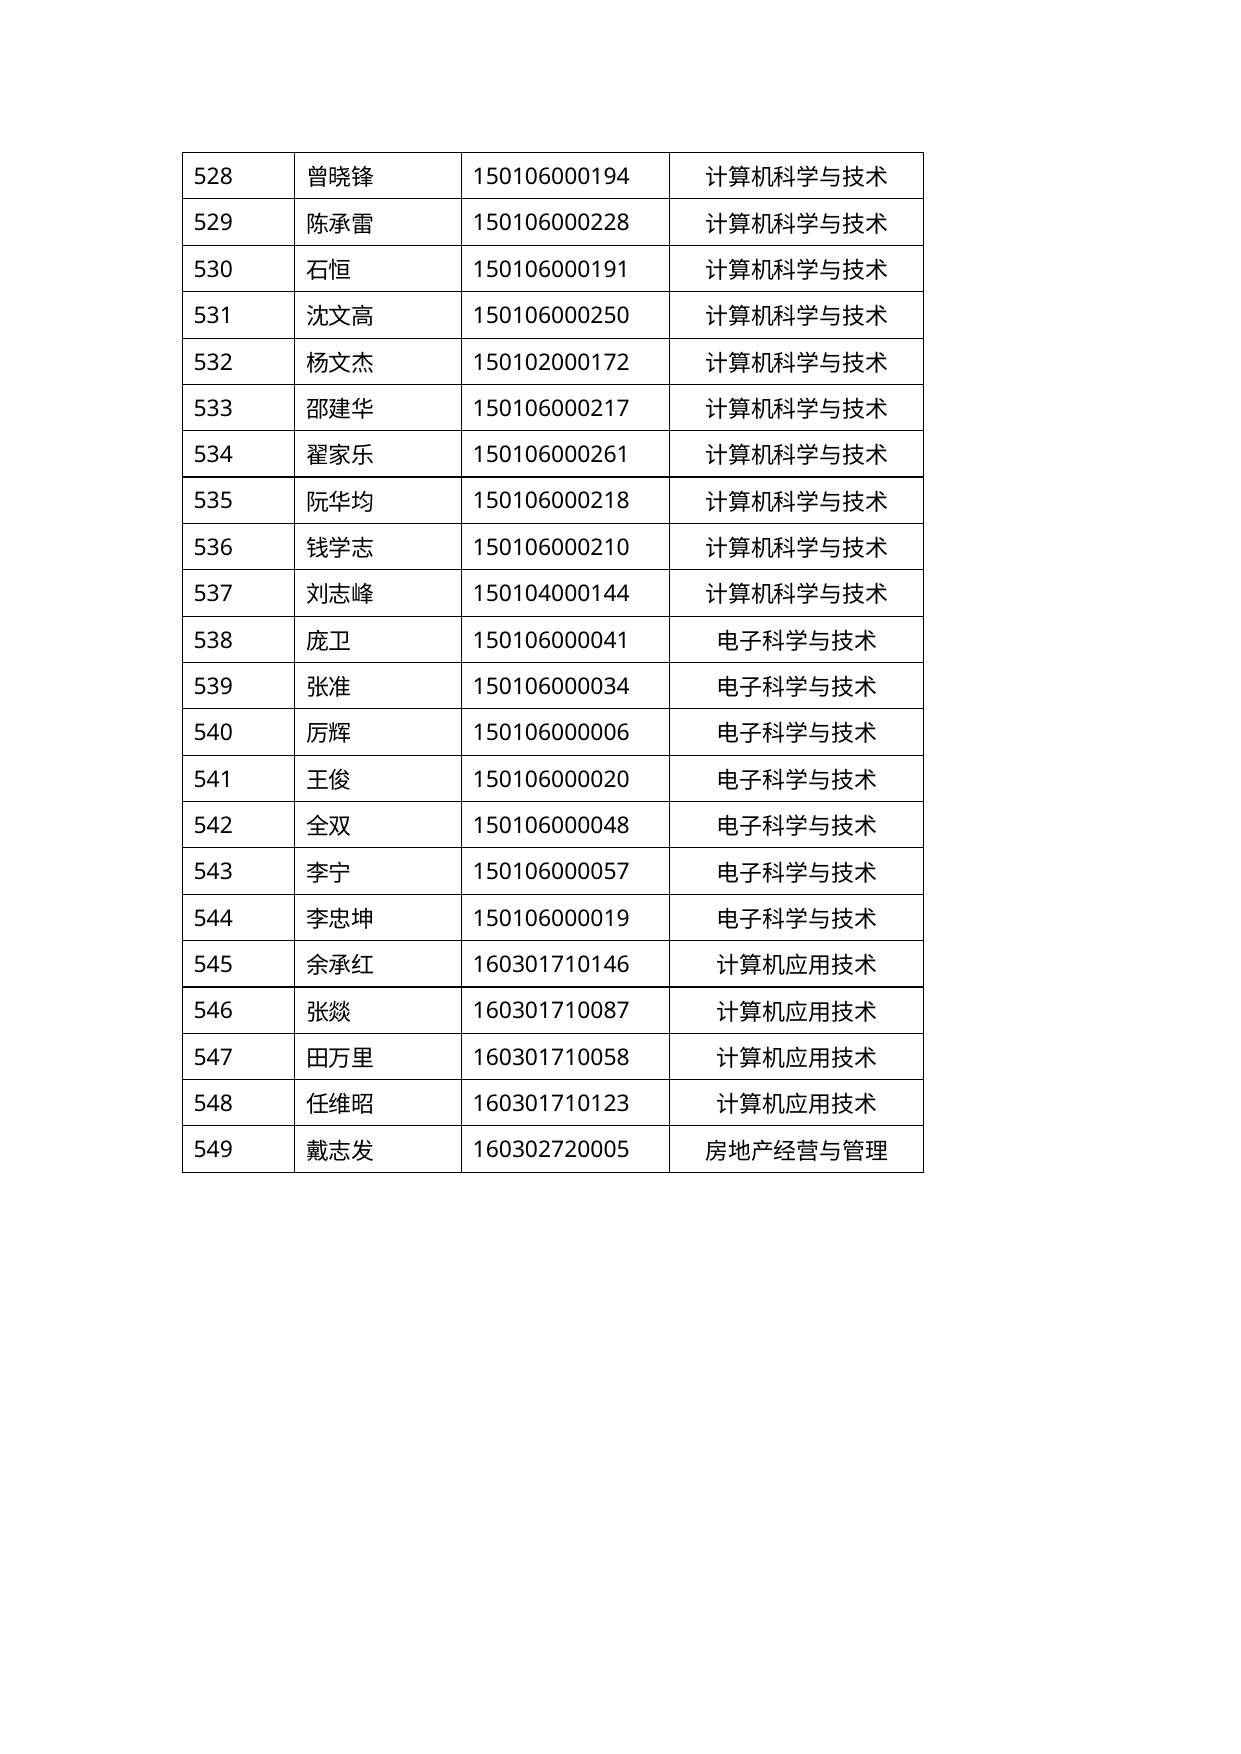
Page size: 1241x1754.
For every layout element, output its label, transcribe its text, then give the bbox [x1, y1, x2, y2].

table_cell 计算机科学与技术 [670, 292, 923, 337]
table_cell 戴志发 [295, 1126, 461, 1172]
table_cell 计算机科学与技术 [670, 524, 923, 569]
table_cell 电子科学与技术 [670, 663, 923, 708]
table_cell 计算机应用技术 [670, 988, 923, 1033]
table_cell 计算机应用技术 [670, 1034, 923, 1079]
table_cell 536 [183, 524, 294, 569]
table_cell 537 [183, 570, 294, 616]
table_cell 张燚 [295, 988, 461, 1033]
table_cell 计算机科学与技术 [670, 246, 923, 291]
table_cell 电子科学与技术 [670, 617, 923, 662]
table_cell 李忠坤 [295, 895, 461, 940]
table_cell 计算机科学与技术 [670, 153, 923, 198]
table_cell 150106000020 [462, 756, 669, 801]
table_cell 计算机科学与技术 [670, 339, 923, 384]
table_cell 543 [183, 848, 294, 894]
table_cell 150106000261 [462, 431, 669, 476]
table_cell 535 [183, 478, 294, 523]
table_cell 田万里 [295, 1034, 461, 1079]
table_cell 545 [183, 941, 294, 986]
table_cell 150106000217 [462, 385, 669, 430]
table_cell 钱学志 [295, 524, 461, 569]
table_cell 石恒 [295, 246, 461, 291]
table_cell 阮华均 [295, 478, 461, 523]
table_cell 549 [183, 1126, 294, 1172]
table_cell 余承红 [295, 941, 461, 986]
table_cell 王俊 [295, 756, 461, 801]
table_cell 翟家乐 [295, 431, 461, 476]
table_cell 电子科学与技术 [670, 802, 923, 847]
table_cell 542 [183, 802, 294, 847]
table_cell 541 [183, 756, 294, 801]
table_cell 任维昭 [295, 1080, 461, 1125]
table_cell 电子科学与技术 [670, 895, 923, 940]
table_cell 150106000057 [462, 848, 669, 894]
table_cell 532 [183, 339, 294, 384]
table_cell 548 [183, 1080, 294, 1125]
table_cell 160301710146 [462, 941, 669, 986]
table_cell 150106000019 [462, 895, 669, 940]
table_cell 538 [183, 617, 294, 662]
table_cell 529 [183, 199, 294, 245]
table_cell 计算机科学与技术 [670, 478, 923, 523]
table_cell 528 [183, 153, 294, 198]
table_cell 张准 [295, 663, 461, 708]
table_cell 李宁 [295, 848, 461, 894]
table_cell 544 [183, 895, 294, 940]
table_cell 160301710123 [462, 1080, 669, 1125]
table_cell 150104000144 [462, 570, 669, 616]
table_cell 沈文高 [295, 292, 461, 337]
table_cell 曾晓锋 [295, 153, 461, 198]
table_cell 150106000218 [462, 478, 669, 523]
table_cell 150106000250 [462, 292, 669, 337]
table_cell 150106000191 [462, 246, 669, 291]
table_cell 150102000172 [462, 339, 669, 384]
table_cell 全双 [295, 802, 461, 847]
table_cell 150106000194 [462, 153, 669, 198]
table_cell 160301710087 [462, 988, 669, 1033]
table_cell 150106000228 [462, 199, 669, 245]
table_cell 电子科学与技术 [670, 848, 923, 894]
table_cell 530 [183, 246, 294, 291]
table_cell 534 [183, 431, 294, 476]
table_cell 540 [183, 709, 294, 754]
table_cell 547 [183, 1034, 294, 1079]
table_cell 计算机应用技术 [670, 941, 923, 986]
table_cell 计算机科学与技术 [670, 570, 923, 616]
table_cell 厉辉 [295, 709, 461, 754]
table_cell 杨文杰 [295, 339, 461, 384]
table_cell 计算机科学与技术 [670, 199, 923, 245]
table_cell 150106000041 [462, 617, 669, 662]
table_cell 计算机科学与技术 [670, 385, 923, 430]
table_cell 计算机科学与技术 [670, 431, 923, 476]
table_cell 539 [183, 663, 294, 708]
table_cell 150106000034 [462, 663, 669, 708]
table_cell 陈承雷 [295, 199, 461, 245]
table_cell 546 [183, 988, 294, 1033]
table_cell 邵建华 [295, 385, 461, 430]
table_cell 刘志峰 [295, 570, 461, 616]
table_cell 计算机应用技术 [670, 1080, 923, 1125]
table_cell 房地产经营与管理 [670, 1126, 923, 1172]
table_cell 庞卫 [295, 617, 461, 662]
table_cell 531 [183, 292, 294, 337]
table_cell 160301710058 [462, 1034, 669, 1079]
table_cell 电子科学与技术 [670, 756, 923, 801]
table_cell 160302720005 [462, 1126, 669, 1172]
table_cell 533 [183, 385, 294, 430]
table_cell 150106000210 [462, 524, 669, 569]
table_cell 150106000048 [462, 802, 669, 847]
table_cell 150106000006 [462, 709, 669, 754]
table_cell 电子科学与技术 [670, 709, 923, 754]
